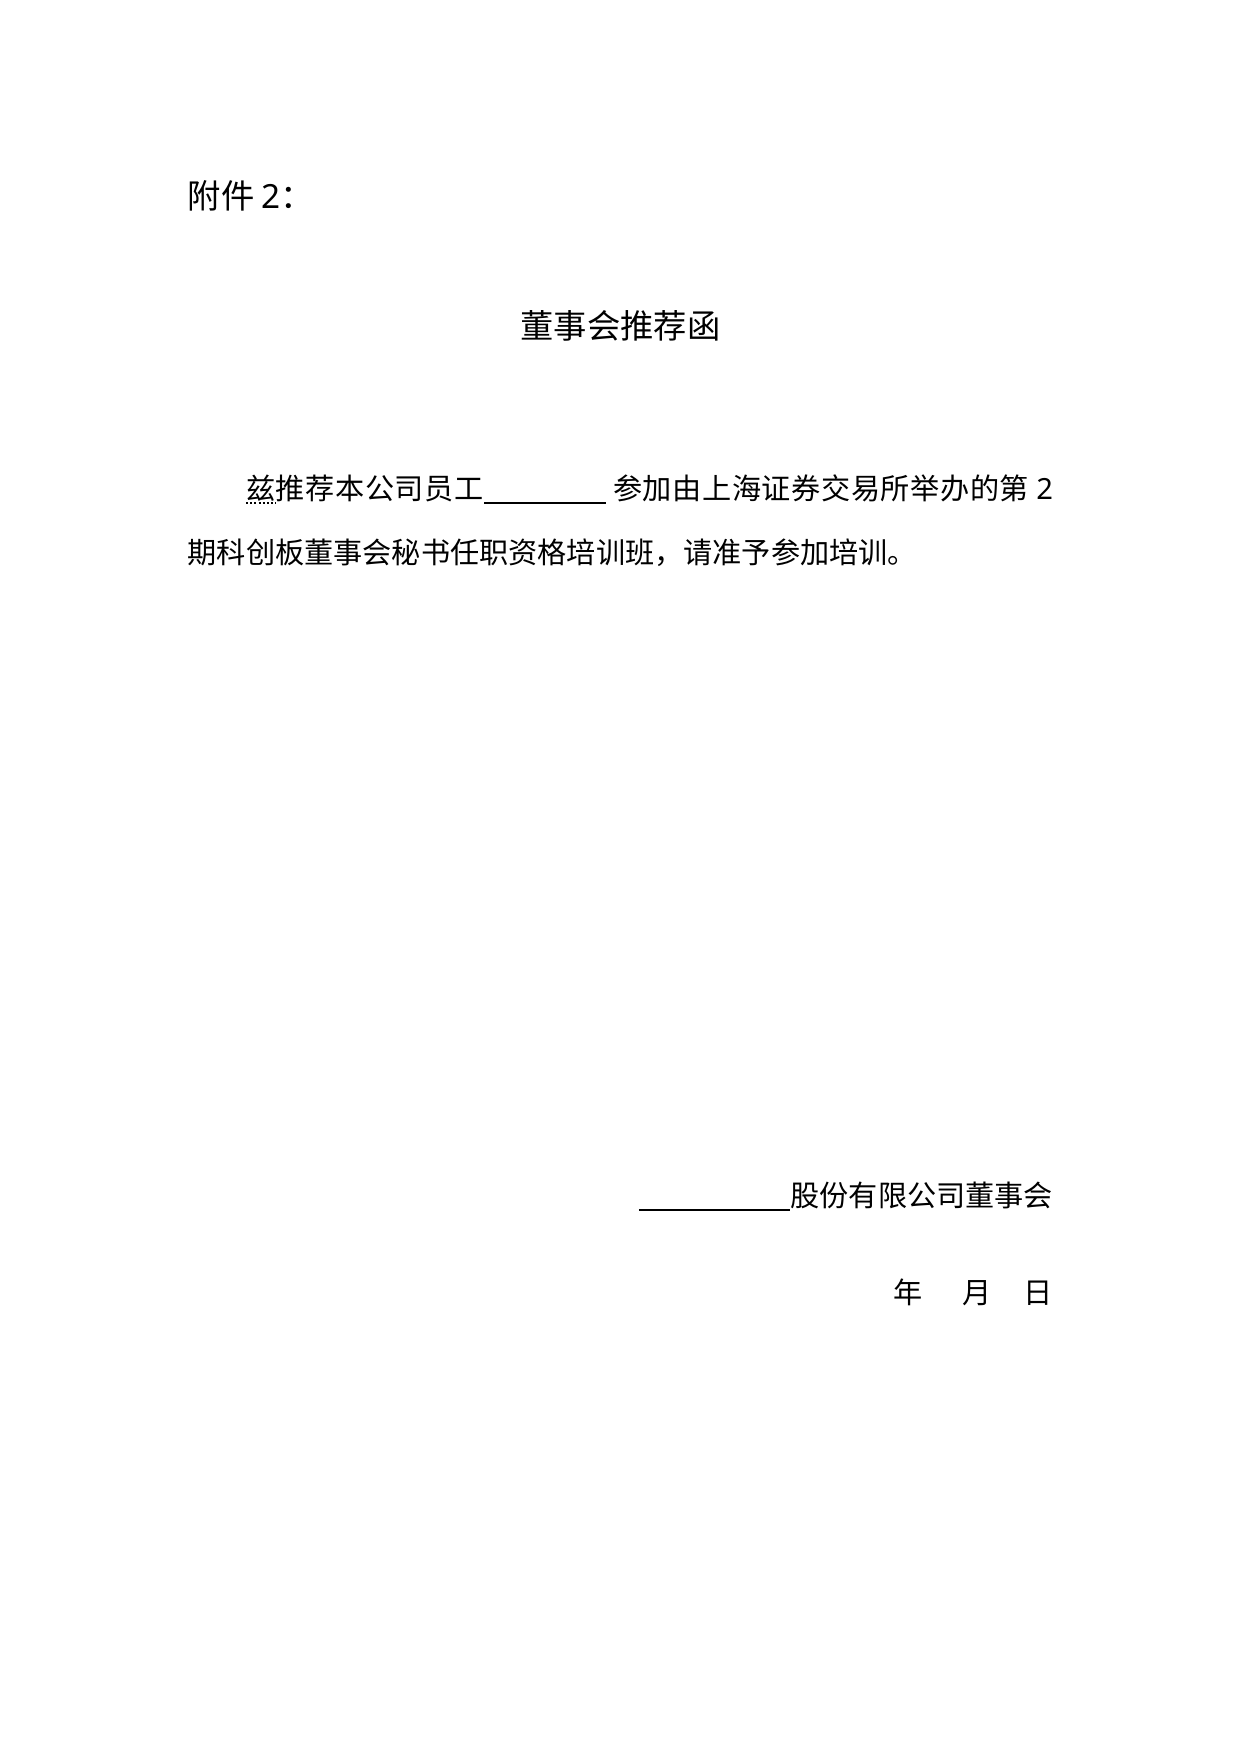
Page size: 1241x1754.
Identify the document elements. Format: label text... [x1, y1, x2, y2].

text 股份有限公司董事会 [187, 1161, 1053, 1226]
text 附件2： [187, 162, 965, 227]
text 兹推荐本公司员工 参加由上海证券交易所举办的第2期科创板董事会秘书任职资格培训班，请准予参加培训。 [187, 466, 1053, 572]
text 董事会推荐函 [187, 292, 1053, 357]
text 年 月 日 [187, 1259, 1053, 1324]
